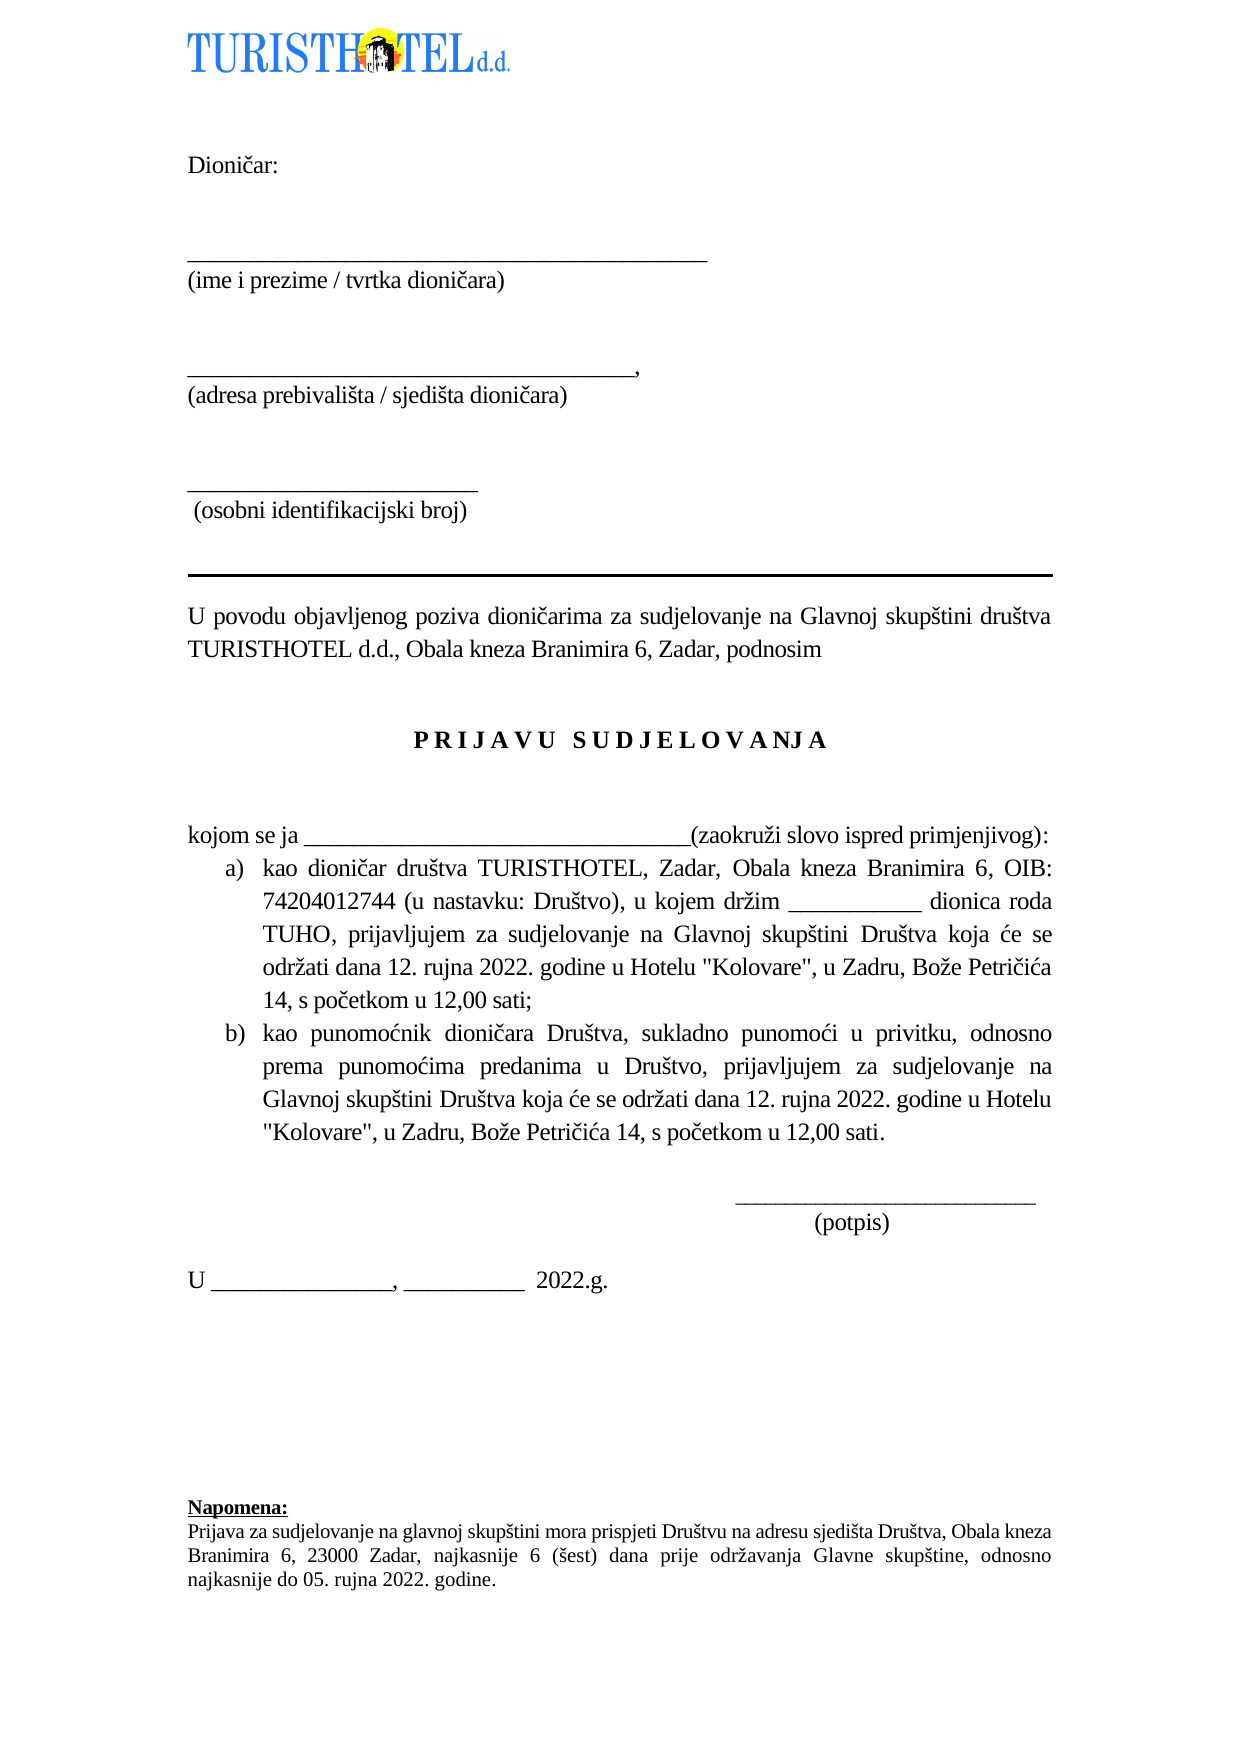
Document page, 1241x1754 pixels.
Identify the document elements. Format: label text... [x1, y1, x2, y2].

text (ime i prezime / tvrtka dioničara) [187, 265, 1053, 294]
text ___________________________________________ [187, 236, 1053, 265]
text _____________________________________, [187, 351, 1053, 380]
list kao dioničar društva TURISTHOTEL, Zadar, Obala kneza Branimira 6, OIB: 74204012744 (u nastavku: Društvo), u kojem držim ___________ dionica roda TUHO, prijavljujem za sudjelovanje na Glavnoj skupštini Društva koja će se održati dana 12. rujna 2022. godine u Hotelu "Kolovare", u Zadru, Bože Petričića 14, s početkom u 12,00 sati; [225, 853, 1053, 1014]
text ______________________________ [719, 1183, 1053, 1207]
text P R I J A V U S U D J E L O V A NJ A [187, 725, 1053, 753]
text Prijava za sudjelovanje na glavnoj skupštini mora prispjeti Društvu na adresu sjedišta Društva, Obala kneza Branimira 6, 23000 Zadar, najkasnije 6 (šest) dana prije održavanja Glavne skupštine, odnosno najkasnije do 05. rujna 2022. godine. [187, 1519, 1053, 1591]
text (adresa prebivališta / sjedišta dioničara) [187, 380, 1053, 409]
list kao punomoćnik dioničara Društva, sukladno punomoći u privitku, odnosno prema punomoćima predanima u Društvo, prijavljujem za sudjelovanje na Glavnoj skupštini Društva koja će se održati dana 12. rujna 2022. godine u Hotelu "Kolovare", u Zadru, Bože Petričića 14, s početkom u 12,00 sati. [225, 1018, 1053, 1146]
text Napomena: [187, 1495, 1053, 1519]
text Dioničar: [187, 150, 1053, 179]
text (potpis) [719, 1207, 1053, 1236]
text U _______________, __________ 2022.g. [187, 1265, 1053, 1293]
text ________________________ [187, 466, 1053, 495]
text kojom se ja ________________________________(zaokruži slovo ispred primjenjivog): [187, 820, 1053, 849]
picture [187, 28, 510, 76]
text U povodu objavljenog poziva dioničarima za sudjelovanje na Glavnoj skupštini društva TURISTHOTEL d.d., Obala kneza Branimira 6, Zadar, podnosim [187, 601, 1053, 663]
text (osobni identifikacijski broj) [187, 495, 1053, 524]
